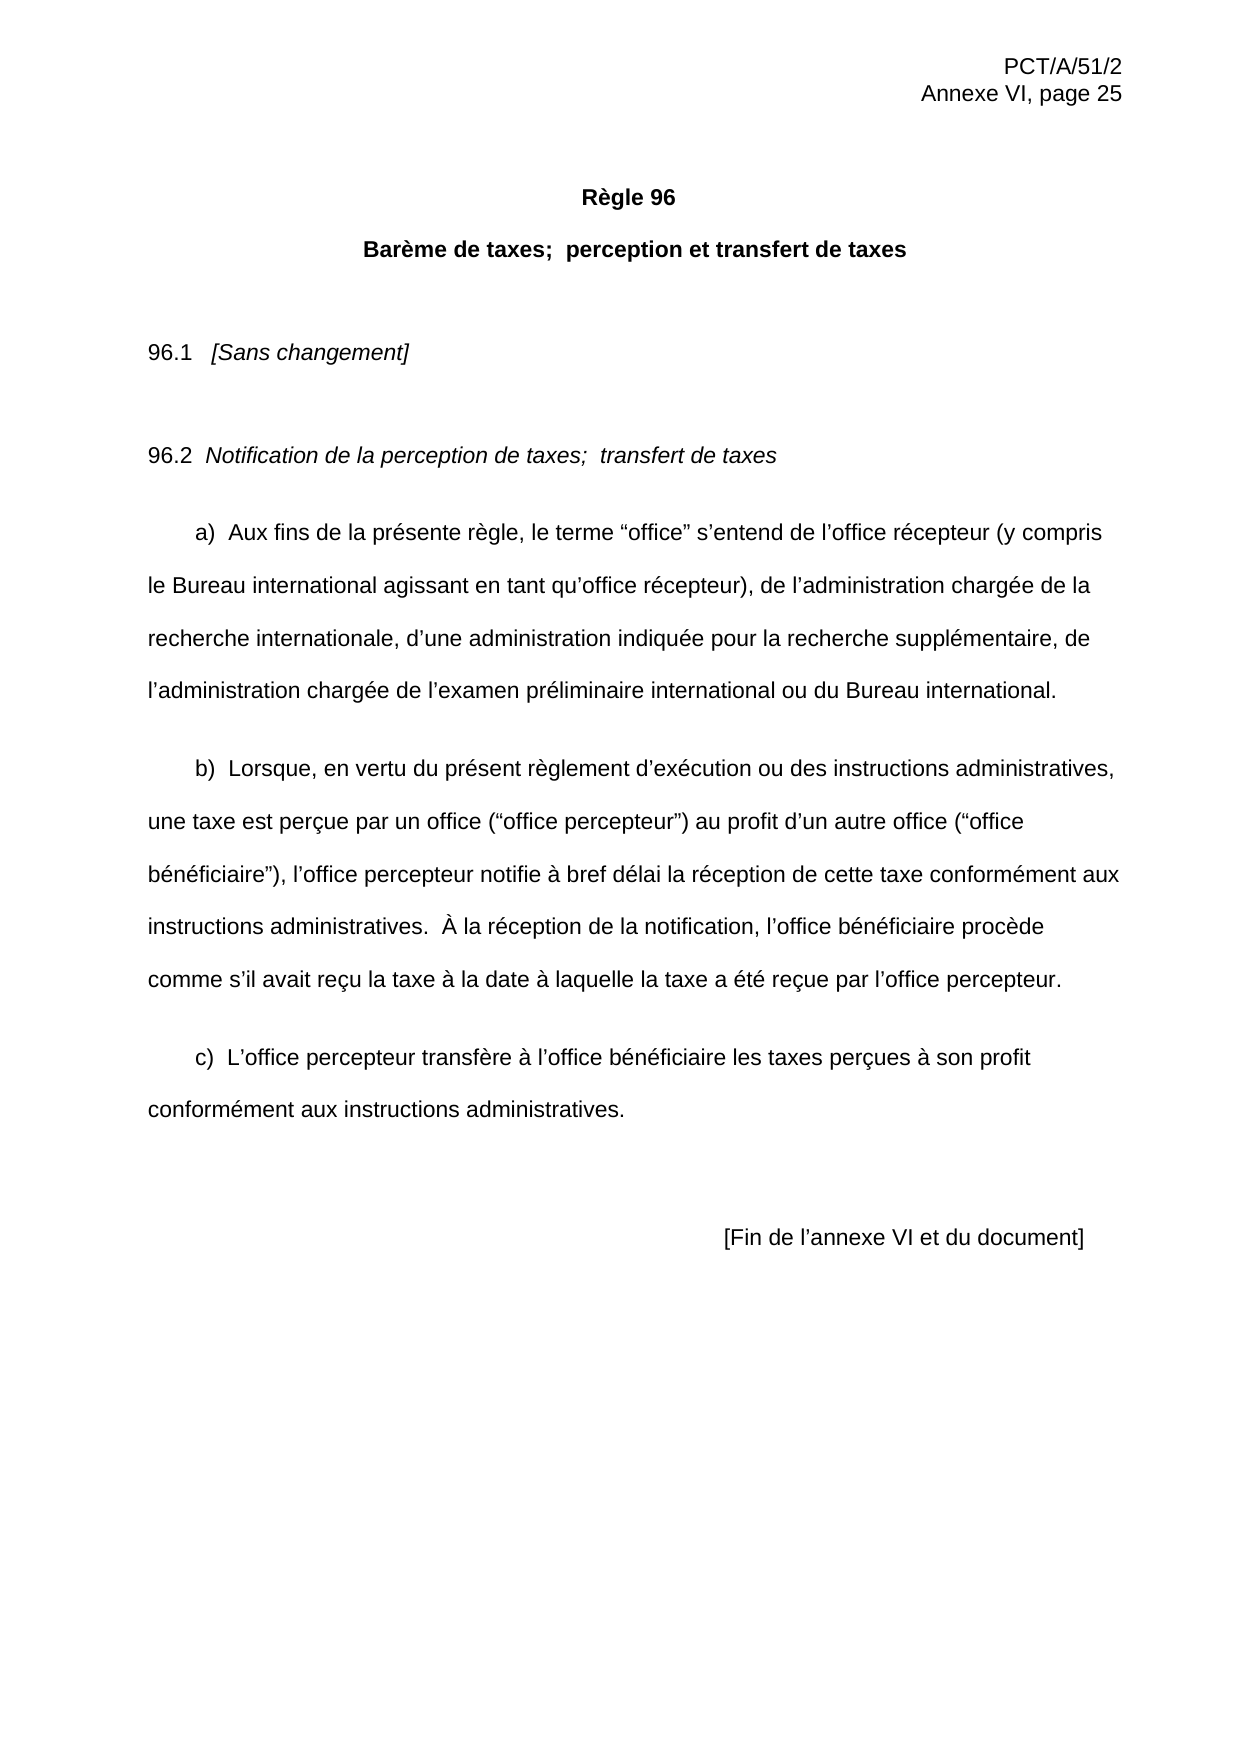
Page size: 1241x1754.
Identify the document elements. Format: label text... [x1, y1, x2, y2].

text 96.2 Notification de la perception de taxes; transfert de taxes [148, 442, 1122, 468]
title Règle 96 Barème de taxes; perception et transfert de taxes [148, 183, 1122, 263]
text 96.1 [Sans changement] [148, 339, 1122, 365]
text [Fin de l’annexe VI et du document] [724, 1224, 1122, 1251]
text b) Lorsque, en vertu du présent règlement d’exécution ou des instructions administratives, une taxe est perçue par un office (“office percepteur”) au profit d’un autre office (“office bénéficiaire”), l’office percepteur notifie à bref délai la réception de cette taxe conformément aux instructions administratives. À la réception de la notification, l’office bénéficiaire procède comme s’il avait reçu la taxe à la date à laquelle la taxe a été reçue par l’office percepteur. [148, 755, 1122, 992]
text c) L’office percepteur transfère à l’office bénéficiaire les taxes perçues à son profit conformément aux instructions administratives. [148, 1044, 1122, 1123]
text a) Aux fins de la présente règle, le terme “office” s’entend de l’office récepteur (y compris le Bureau international agissant en tant qu’office récepteur), de l’administration chargée de la recherche internationale, d’une administration indiquée pour la recherche supplémentaire, de l’administration chargée de l’examen préliminaire international ou du Bureau international. [148, 519, 1122, 704]
